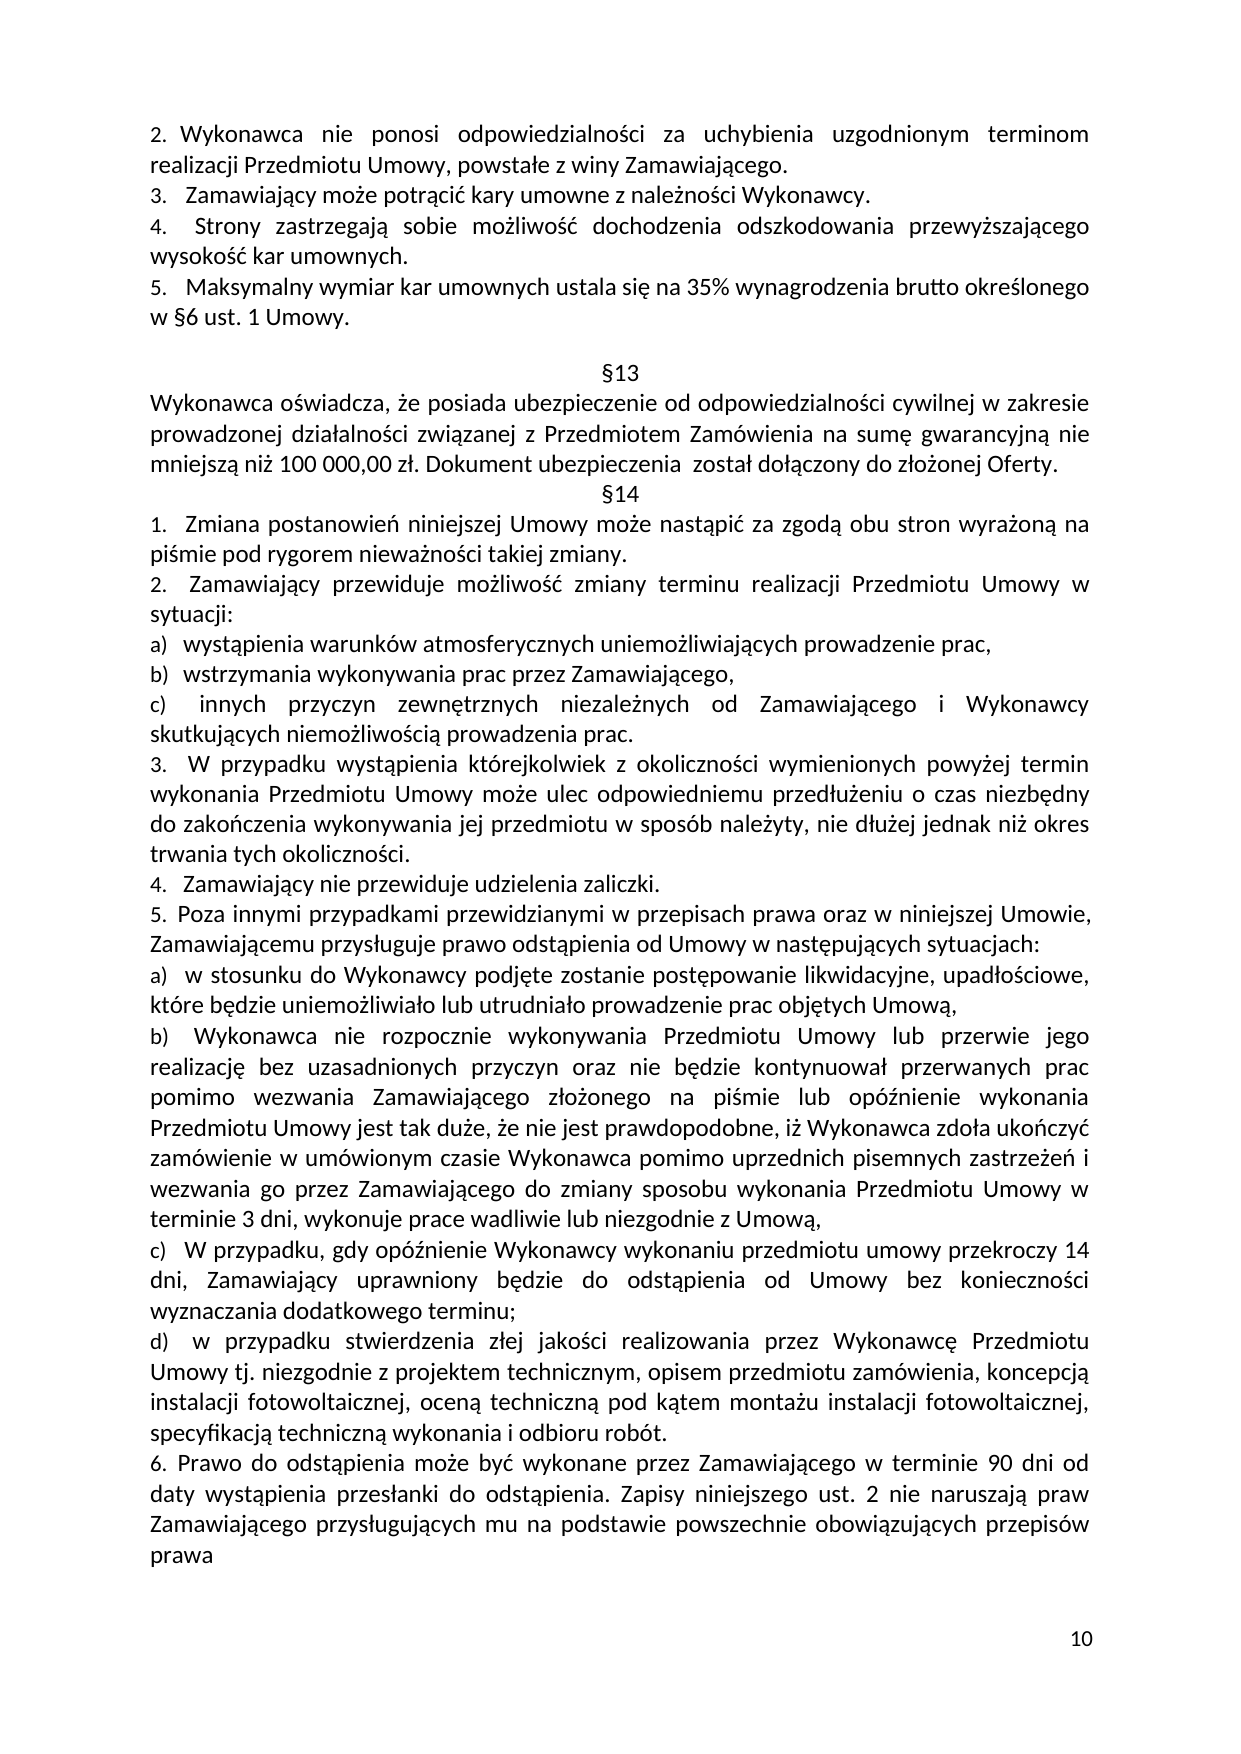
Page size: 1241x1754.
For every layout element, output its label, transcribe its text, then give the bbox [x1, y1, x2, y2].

list Poza innymi przypadkami przewidzianymi w przepisach prawa oraz w niniejszej Umowie, Zamawiającemu przysługuje prawo odstąpienia od Umowy w następujących sytuacjach: [150, 899, 1093, 959]
list w przypadku stwierdzenia złej jakości realizowania przez Wykonawcę Przedmiotu Umowy tj. niezgodnie z projektem technicznym, opisem przedmiotu zamówienia, koncepcją instalacji fotowoltaicznej, oceną techniczną pod kątem montażu instalacji fotowoltaicznej, specyfikacją techniczną wykonania i odbioru robót. [150, 1325, 1091, 1447]
list Zamawiający przewiduje możliwość zmiany terminu realizacji Przedmiotu Umowy w sytuacji: [150, 569, 1091, 629]
list Zmiana postanowień niniejszej Umowy może nastąpić za zgodą obu stron wyrażoną na piśmie pod rygorem nieważności takiej zmiany. [150, 509, 1091, 569]
list W przypadku, gdy opóźnienie Wykonawcy wykonaniu przedmiotu umowy przekroczy 14 dni, Zamawiający uprawniony będzie do odstąpienia od Umowy bez konieczności wyznaczania dodatkowego terminu; [150, 1234, 1091, 1325]
list Zamawiający nie przewiduje udzielenia zaliczki. [150, 869, 1093, 899]
text §14 [148, 479, 1093, 509]
list innych przyczyn zewnętrznych niezależnych od Zamawiającego i Wykonawcy skutkujących niemożliwością prowadzenia prac. [150, 689, 1091, 749]
list Wykonawca nie rozpocznie wykonywania Przedmiotu Umowy lub przerwie jego realizację bez uzasadnionych przyczyn oraz nie będzie kontynuował przerwanych prac pomimo wezwania Zamawiającego złożonego na piśmie lub opóźnienie wykonania Przedmiotu Umowy jest tak duże, że nie jest prawdopodobne, iż Wykonawca zdoła ukończyć zamówienie w umówionym czasie Wykonawca pomimo uprzednich pisemnych zastrzeżeń i wezwania go przez Zamawiającego do zmiany sposobu wykonania Przedmiotu Umowy w terminie 3 dni, wykonuje prace wadliwie lub niezgodnie z Umową, [150, 1020, 1091, 1234]
list Maksymalny wymiar kar umownych ustala się na 35% wynagrodzenia brutto określonego w §6 ust. 1 Umowy. [150, 271, 1091, 332]
text §13 [148, 357, 1093, 387]
list W przypadku wystąpienia którejkolwiek z okoliczności wymienionych powyżej termin wykonania Przedmiotu Umowy może ulec odpowiedniemu przedłużeniu o czas niezbędny do zakończenia wykonywania jej przedmiotu w sposób należyty, nie dłużej jednak niż okres trwania tych okoliczności. [150, 749, 1091, 869]
list Prawo do odstąpienia może być wykonane przez Zamawiającego w terminie 90 dni od daty wystąpienia przesłanki do odstąpienia. Zapisy niniejszego ust. 2 nie naruszają praw Zamawiającego przysługujących mu na podstawie powszechnie obowiązujących przepisów prawa [150, 1447, 1091, 1569]
list wystąpienia warunków atmosferycznych uniemożliwiających prowadzenie prac, [150, 629, 1093, 659]
text Wykonawca oświadcza, że posiada ubezpieczenie od odpowiedzialności cywilnej w zakresie prowadzonej działalności związanej z Przedmiotem Zamówienia na sumę gwarancyjną nie mniejszą niż 100 000,00 zł. Dokument ubezpieczenia został dołączony do złożonej Oferty. [150, 387, 1091, 479]
list wstrzymania wykonywania prac przez Zamawiającego, [150, 659, 1093, 689]
list w stosunku do Wykonawcy podjęte zostanie postępowanie likwidacyjne, upadłościowe, które będzie uniemożliwiało lub utrudniało prowadzenie prac objętych Umową, [150, 959, 1091, 1020]
list Zamawiający może potrącić kary umowne z należności Wykonawcy. [150, 179, 1093, 210]
list Strony zastrzegają sobie możliwość dochodzenia odszkodowania przewyższającego wysokość kar umownych. [150, 210, 1091, 271]
list Wykonawca nie ponosi odpowiedzialności za uchybienia uzgodnionym terminom realizacji Przedmiotu Umowy, powstałe z winy Zamawiającego. [150, 118, 1091, 179]
